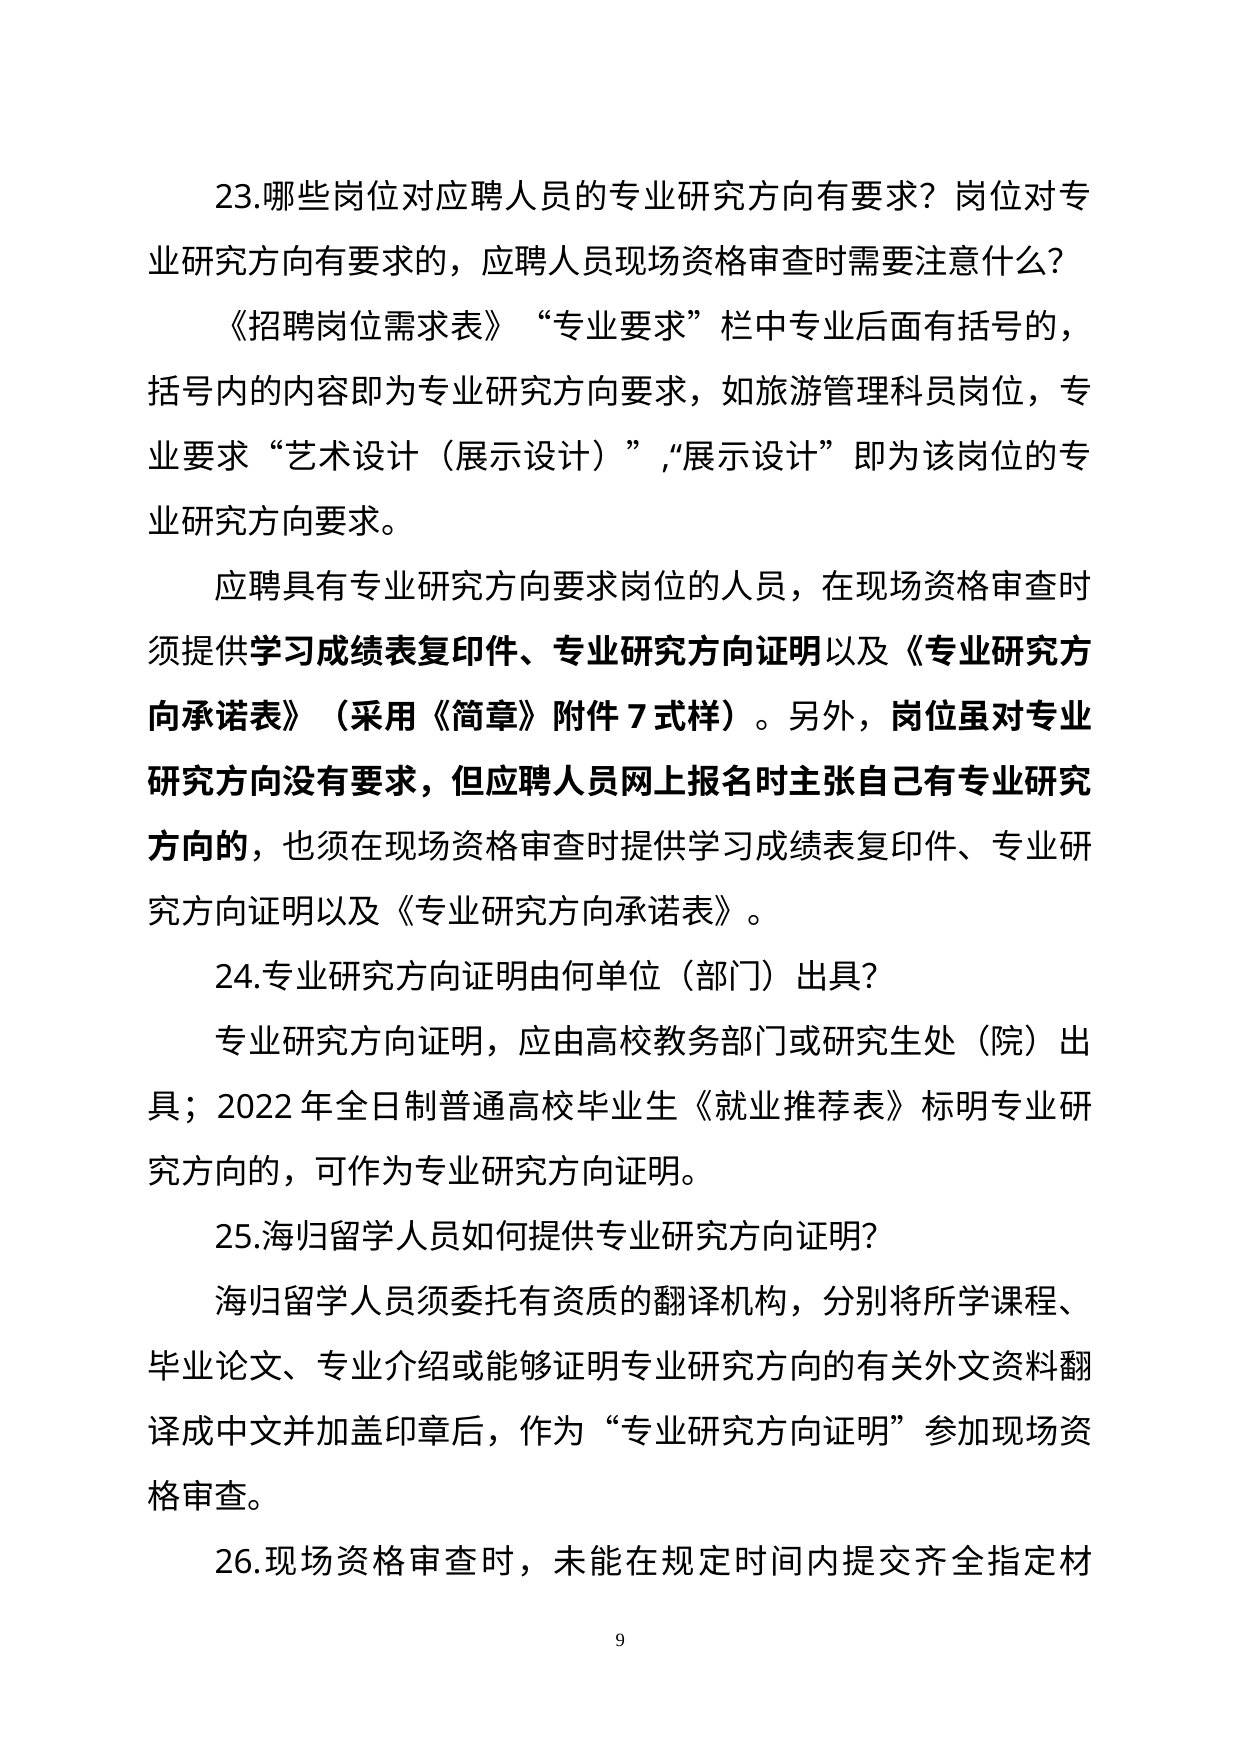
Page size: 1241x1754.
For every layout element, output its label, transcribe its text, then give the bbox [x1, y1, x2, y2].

text 应聘具有专业研究方向要求岗位的人员，在现场资格审查时须提供学习成绩表复印件、专业研究方向证明以及《专业研究方向承诺表》（采用《简章》附件7式样）。另外，岗位虽对专业研究方向没有要求，但应聘人员网上报名时主张自己有专业研究方向的，也须在现场资格审查时提供学习成绩表复印件、专业研究方向证明以及《专业研究方向承诺表》。 [148, 552, 1093, 942]
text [148, 1527, 1093, 1592]
text 23.哪些岗位对应聘人员的专业研究方向有要求？岗位对专业研究方向有要求的，应聘人员现场资格审查时需要注意什么？ [148, 162, 1093, 292]
text 25.海归留学人员如何提供专业研究方向证明？ [148, 1202, 1093, 1267]
text 《招聘岗位需求表》“专业要求”栏中专业后面有括号的，括号内的内容即为专业研究方向要求，如旅游管理科员岗位，专业要求“艺术设计（展示设计）”,“展示设计”即为该岗位的专业研究方向要求。 [148, 292, 1093, 552]
text 海归留学人员须委托有资质的翻译机构，分别将所学课程、毕业论文、专业介绍或能够证明专业研究方向的有关外文资料翻译成中文并加盖印章后，作为“专业研究方向证明”参加现场资格审查。 [148, 1267, 1093, 1527]
text 专业研究方向证明，应由高校教务部门或研究生处（院）出具；2022年全日制普通高校毕业生《就业推荐表》标明专业研究方向的，可作为专业研究方向证明。 [148, 1007, 1093, 1202]
text 24.专业研究方向证明由何单位（部门）出具？ [148, 942, 1093, 1007]
